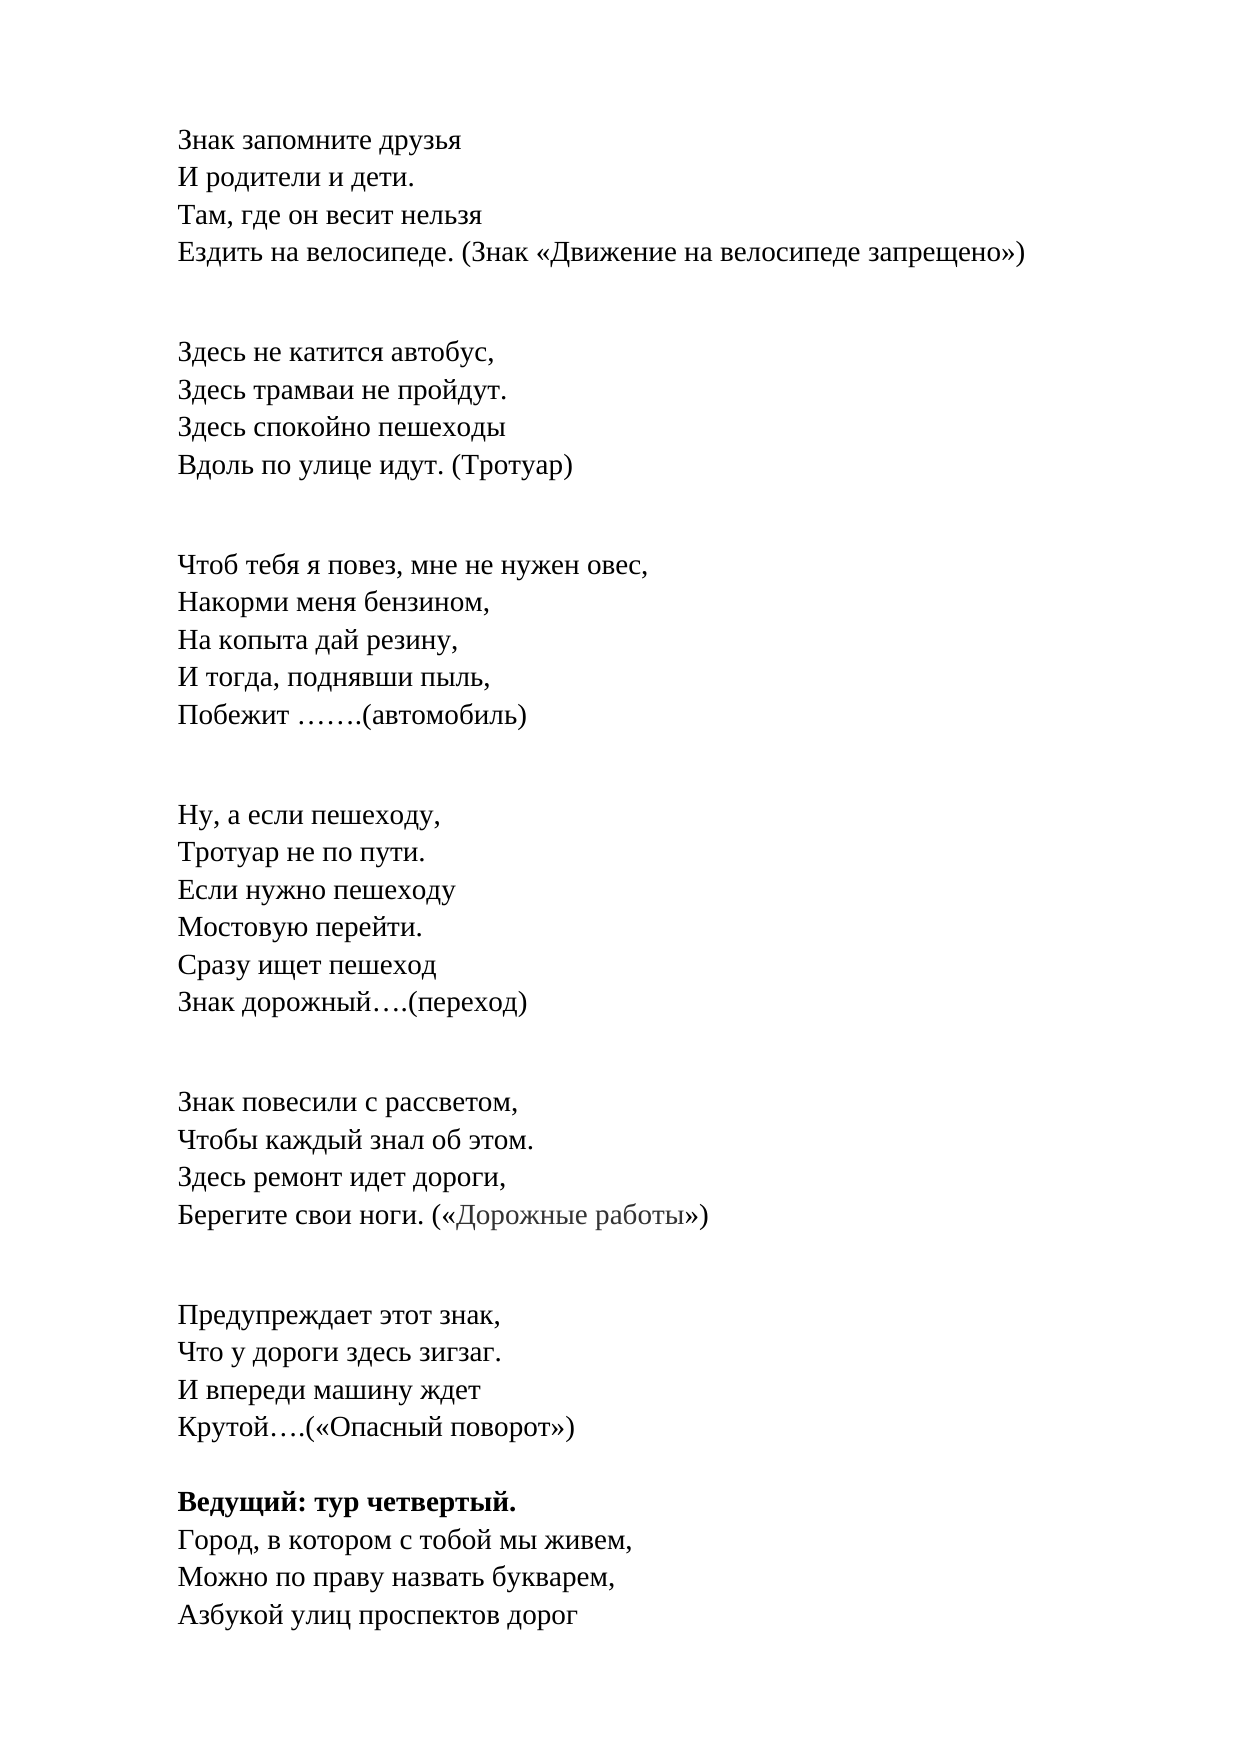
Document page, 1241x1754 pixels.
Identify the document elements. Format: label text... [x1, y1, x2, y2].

text Предупреждает этот знак, [177, 1293, 1152, 1331]
text Знак запомните друзья [177, 118, 1152, 156]
text Ведущий: тур четвертый. [177, 1481, 1152, 1518]
text Знак дорожный….(переход) [177, 981, 1152, 1018]
text Чтоб тебя я повез, мне не нужен овес, [177, 543, 1152, 581]
text Азбукой улиц проспектов дорог [177, 1593, 1152, 1631]
text Тротуар не по пути. [177, 831, 1152, 868]
text Сразу ищет пешеход [177, 943, 1152, 981]
text Там, где он весит нельзя [177, 193, 1152, 231]
text Здесь не катится автобус, [177, 331, 1152, 368]
text Здесь ремонт идет дороги, [177, 1156, 1152, 1193]
text Если нужно пешеходу [177, 868, 1152, 906]
text Мостовую перейти. [177, 906, 1152, 943]
text Можно по праву назвать букварем, [177, 1556, 1152, 1593]
text Город, в котором с тобой мы живем, [177, 1518, 1152, 1556]
text И тогда, поднявши пыль, [177, 656, 1152, 693]
text Накорми меня бензином, [177, 581, 1152, 618]
text Знак повесили с рассветом, [177, 1081, 1152, 1118]
text На копыта дай резину, [177, 618, 1152, 656]
text Берегите свои ноги. («Дорожные работы») [177, 1193, 1152, 1231]
text Ну, а если пешеходу, [177, 793, 1152, 831]
text Что у дороги здесь зигзаг. [177, 1331, 1152, 1368]
text Крутой….(«Опасный поворот») [177, 1406, 1152, 1443]
text Здесь спокойно пешеходы [177, 406, 1152, 443]
text Ездить на велосипеде. (Знак «Движение на велосипеде запрещено») [177, 231, 1152, 268]
text Побежит …….(автомобиль) [177, 693, 1152, 731]
text И родители и дети. [177, 156, 1152, 193]
text Вдоль по улице идут. (Тротуар) [177, 443, 1152, 481]
text И впереди машину ждет [177, 1368, 1152, 1406]
text Чтобы каждый знал об этом. [177, 1118, 1152, 1156]
text Здесь трамваи не пройдут. [177, 368, 1152, 406]
